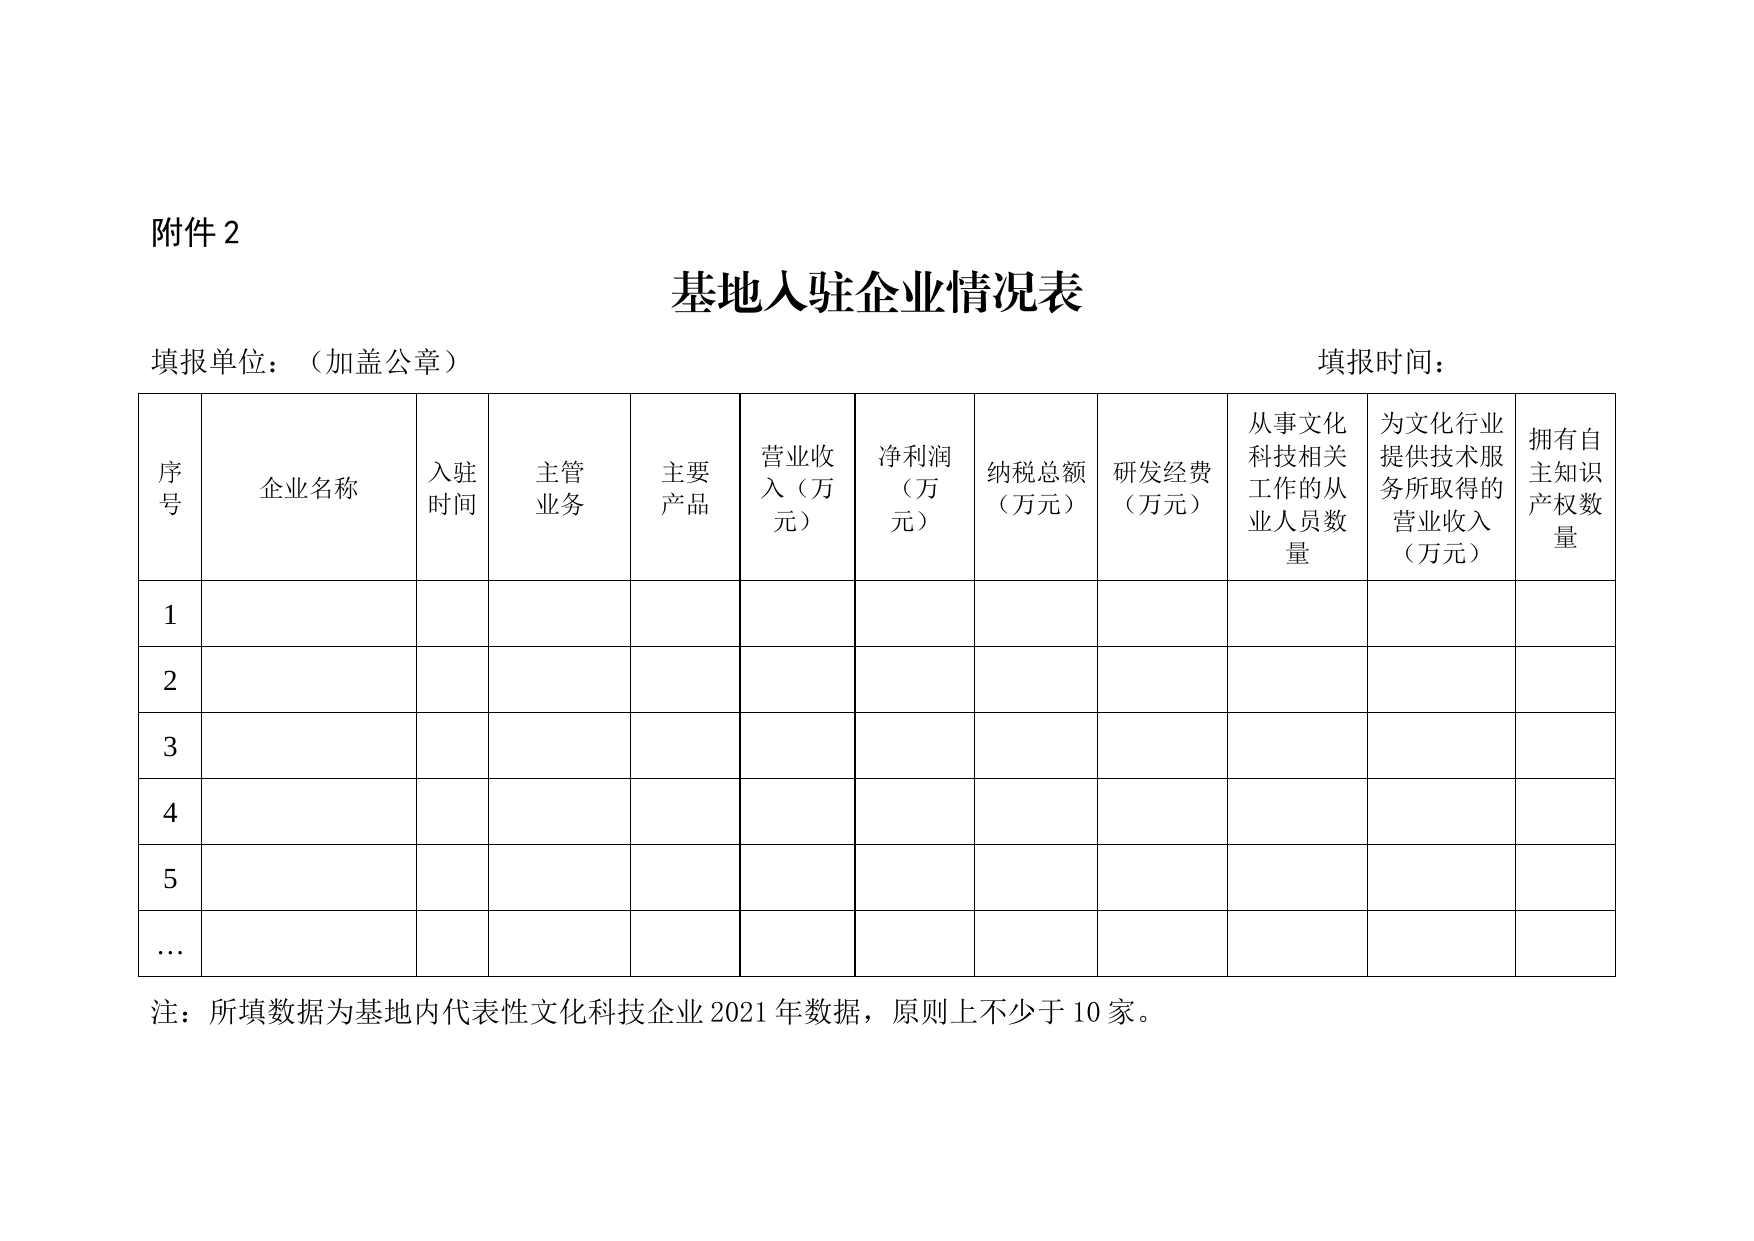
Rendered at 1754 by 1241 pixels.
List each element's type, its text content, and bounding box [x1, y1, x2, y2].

table_cell [1228, 911, 1367, 976]
table_cell [1368, 713, 1515, 778]
table_cell [1228, 581, 1367, 646]
table_header 企业名称 [202, 394, 416, 580]
table_cell [631, 845, 739, 910]
table_cell [417, 911, 488, 976]
table_cell 1 [139, 581, 201, 646]
table_cell [1098, 911, 1227, 976]
table_cell [202, 647, 416, 712]
table_cell [856, 581, 974, 646]
table_cell [417, 779, 488, 844]
table_header 净利润（万元） [856, 394, 974, 580]
text 附件2 [150, 198, 1604, 263]
table_cell [417, 713, 488, 778]
table_cell 2 [139, 647, 201, 712]
table_cell [856, 713, 974, 778]
table_cell [1516, 713, 1615, 778]
table_header 拥有自主知识产权数量 [1516, 394, 1615, 580]
table_cell [417, 647, 488, 712]
table_cell [1516, 845, 1615, 910]
table_cell [975, 911, 1097, 976]
table_cell [631, 779, 739, 844]
table_cell [1098, 581, 1227, 646]
table_cell [856, 647, 974, 712]
table_cell [417, 845, 488, 910]
table_cell [1228, 647, 1367, 712]
table_header 序号 [139, 394, 201, 580]
table_cell [741, 581, 854, 646]
table_cell [1368, 911, 1515, 976]
table_cell [1368, 647, 1515, 712]
table_cell [1228, 713, 1367, 778]
table_cell [489, 779, 630, 844]
table_cell [975, 779, 1097, 844]
table_header 入驻时间 [417, 394, 488, 580]
table_cell [975, 581, 1097, 646]
table_cell [1368, 581, 1515, 646]
table_cell [1098, 713, 1227, 778]
table_cell [489, 713, 630, 778]
table_cell [631, 581, 739, 646]
table_header 主要 产品 [631, 394, 739, 580]
table_cell [1098, 647, 1227, 712]
table_cell [1368, 779, 1515, 844]
table_cell 4 [139, 779, 201, 844]
table_cell [741, 911, 854, 976]
table_cell [202, 911, 416, 976]
table_cell [202, 779, 416, 844]
table_cell [1516, 647, 1615, 712]
table_cell 5 [139, 845, 201, 910]
table_cell [489, 845, 630, 910]
table_cell [202, 713, 416, 778]
table_header 纳税总额（万元） [975, 394, 1097, 580]
table_cell [631, 713, 739, 778]
table_header 营业收入（万元） [741, 394, 854, 580]
table_header 研发经费（万元） [1098, 394, 1227, 580]
table_cell 3 [139, 713, 201, 778]
table_cell [741, 647, 854, 712]
table_cell [741, 845, 854, 910]
table_cell [417, 581, 488, 646]
text 填报单位：（加盖公章） 填报时间： [150, 328, 1604, 393]
table_cell [1516, 779, 1615, 844]
table_cell [975, 713, 1097, 778]
table_cell [975, 647, 1097, 712]
table_cell [631, 647, 739, 712]
text 注：所填数据为基地内代表性文化科技企业2021年数据，原则上不少于10家。 [150, 977, 1604, 1042]
table_cell [489, 581, 630, 646]
table_cell [741, 779, 854, 844]
table_cell [1098, 779, 1227, 844]
table_cell … [139, 911, 201, 976]
table_header 为文化行业提供技术服务所取得的营业收入（万元） [1368, 394, 1515, 580]
table_cell [489, 911, 630, 976]
table_cell [202, 581, 416, 646]
table_header 从事文化科技相关工作的从业人员数量 [1228, 394, 1367, 580]
text 基地入驻企业情况表 [150, 263, 1604, 328]
table_cell [202, 845, 416, 910]
table_cell [1368, 845, 1515, 910]
table_cell [1098, 845, 1227, 910]
table_cell [741, 713, 854, 778]
table_cell [1228, 779, 1367, 844]
table_cell [856, 845, 974, 910]
table_cell [856, 911, 974, 976]
table_cell [975, 845, 1097, 910]
table_cell [1516, 911, 1615, 976]
table_cell [489, 647, 630, 712]
table_header 主管 业务 [489, 394, 630, 580]
table_cell [856, 779, 974, 844]
table_cell [1228, 845, 1367, 910]
table_cell [631, 911, 739, 976]
table_cell [1516, 581, 1615, 646]
